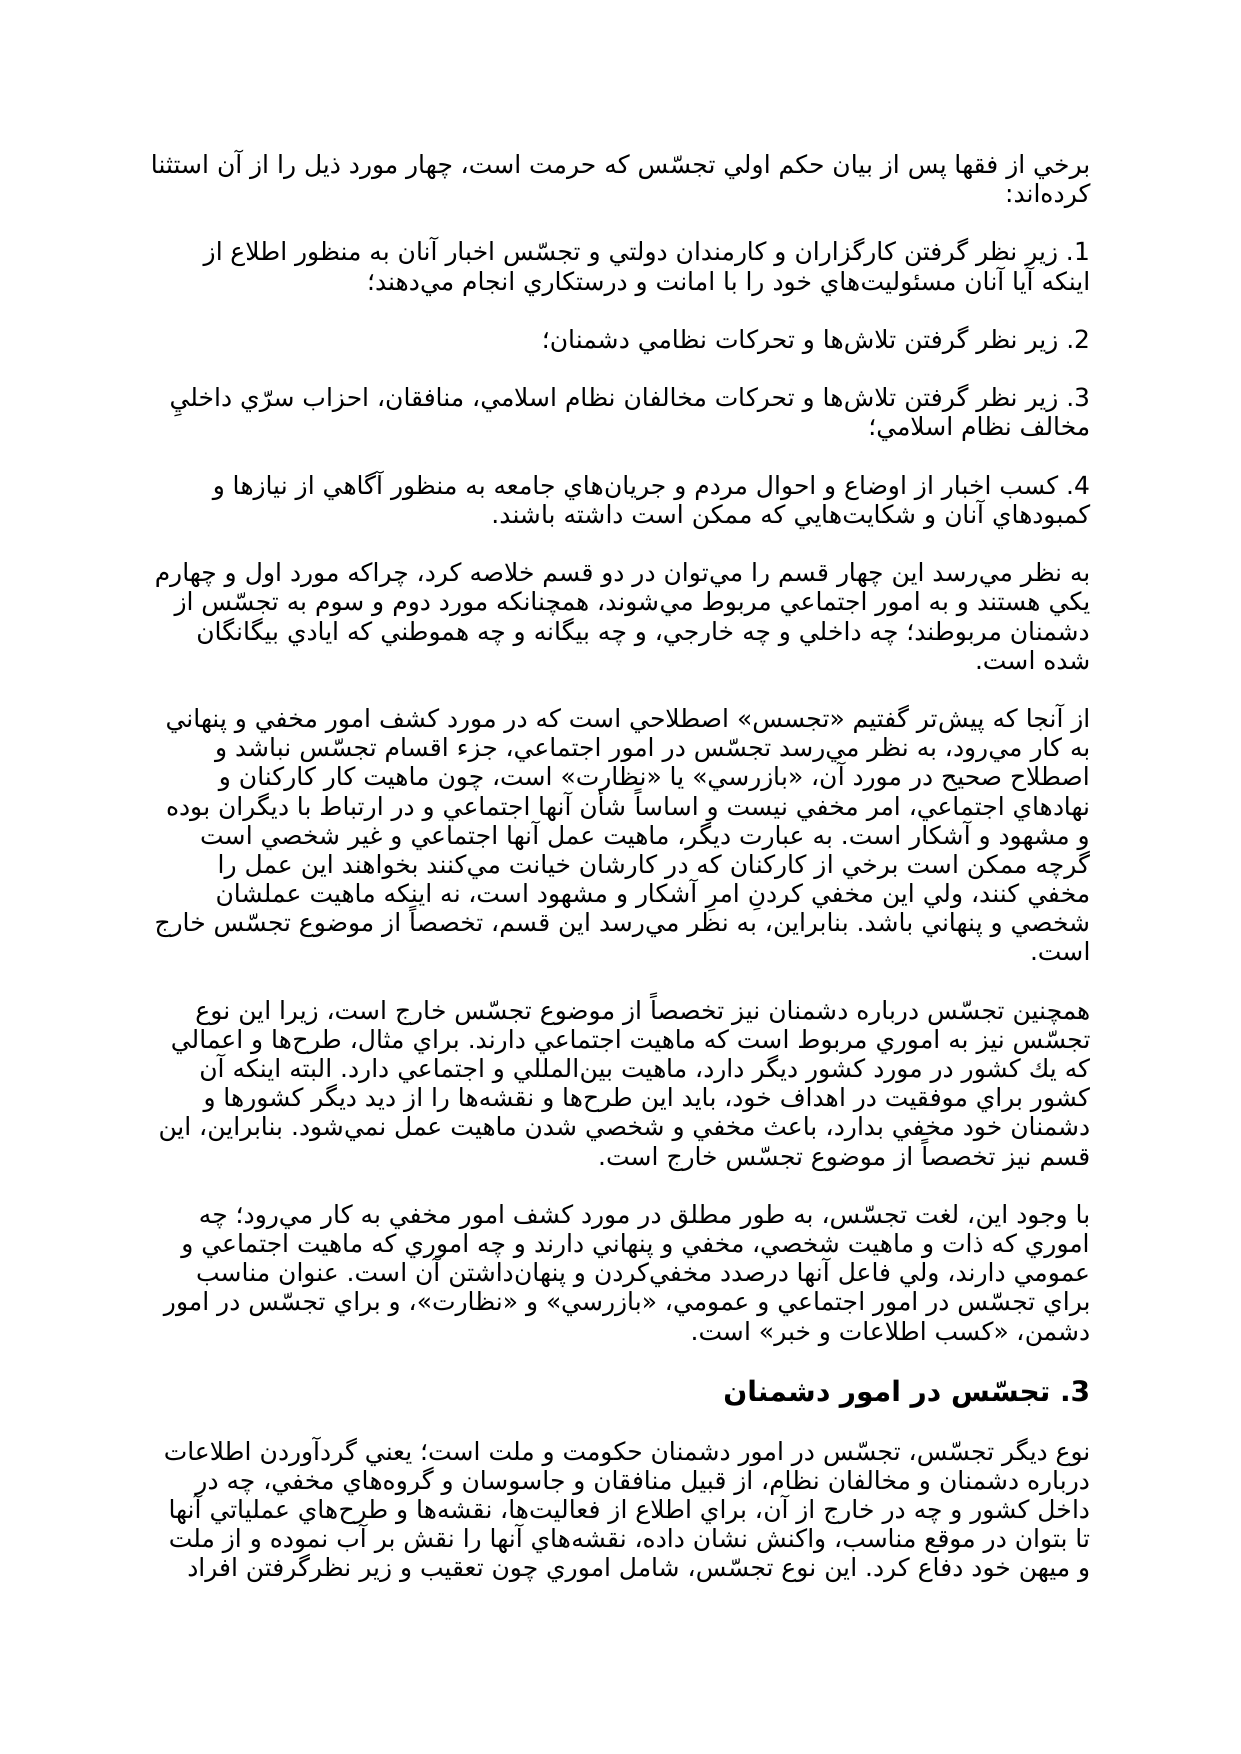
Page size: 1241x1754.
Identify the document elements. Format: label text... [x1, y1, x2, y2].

text به نظر مي‌رسد اين چهار قسم را مي‌توان در دو قسم خلاصه كرد، چراكه مورد اول و چهارم يكي هستند و به امور اجتماعي مربوط مي‌شوند، همچنانكه مورد دوم و سوم به تجسّس از دشمنان مربوطند؛ چه داخلي و چه خارجي، و چه بيگانه و چه هموطني كه ايادي بيگانگان شده ا‌ست. [150, 558, 1090, 675]
text با وجود اين، لغت تجسّس، به طور مطلق در مورد كشف امور مخفي به كار مي‌رود؛ چه اموري كه ذات و ماهيت شخصي، مخفي و پنهاني دارند و چه اموري كه ماهيت اجتماعي‌ و عمومي دارند، ولي فاعل آنها درصدد مخفي‌كردن و پنهان‌داشتن آن است. عنوان مناسب براي تجسّس در امور اجتماعي و عمومي، «بازرسي» و «نظارت»، و براي تجسّس در امور دشمن، «كسب اطلاعات و خبر» است. [150, 1200, 1090, 1346]
text 1. زير نظر گرفتن كارگزاران و كارمندان دولتي و تجسّس اخبار آنان به منظور اطلاع از اينكه آيا آنان مسئوليت‌هاي خود را با امانت و درستكاري انجام مي‌دهند؛ [150, 237, 1090, 296]
text 2. زير نظر گرفتن تلاش‌ها و تحركات نظامي دشمنان؛ [150, 325, 1090, 354]
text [150, 1437, 1090, 1583]
text از آنجا كه پيش‌تر گفتيم «تجسس» اصطلاحي است كه در مورد كشف امور مخفي و پنهاني به كار مي‌رود، به نظر مي‌رسد تجسّس در امور اجتماعي، جزء اقسام تجسّس نباشد و اصطلاح صحيح در مورد آن، «بازرسي» يا «نظارت» است، چون ماهيت كار كاركنان و نهادهاي اجتماعي، امر مخفي نيست و اساساً شأن آنها اجتماعي و در ارتباط با ديگران بوده و مشهود و آشكار است. به عبارت ديگر، ماهيت عمل آنها اجتماعي و غير شخصي است گرچه ممكن است برخي از كاركنان كه در كارشان خيانت مي‌كنند بخواهند اين عمل را مخفي كنند، ولي اين مخفي كردنِ امرِ آشكار و مشهود است، نه اينكه ماهيت عملشان شخصي و پنهاني باشد. بنابراين، به نظر مي‌رسد اين قسم، تخصصاً از موضوع تجسّس خارج است. [150, 704, 1090, 967]
text 3. تجسّس در امور دشمنان [150, 1375, 1090, 1408]
text برخي از فقها پس از بيان حكم اولي تجسّس كه حرمت است، چهار مورد ذيل را از آن استثنا كرده‌اند: [150, 150, 1090, 208]
text 4. كسب اخبار از اوضاع و احوال مردم و جريان‌هاي جامعه به منظور آگاهي از نيازها و كمبودهاي آنان و شكايت‌هايي كه ممكن است داشته باشند. [150, 471, 1090, 529]
text 3. زير نظر گرفتن تلاش‌ها و تحركات مخالفان نظام اسلامي، منافقان، ‌احزاب سرّي داخليِ مخالف نظام اسلامي؛ [150, 383, 1090, 442]
text همچنين تجسّس درباره دشمنان نيز تخصصاً از موضوع تجسّس خارج است، زيرا اين نوع تجسّس نيز به اموري مربوط است كه ماهيت اجتماعي‌ دارند. براي مثال، طرح‌ها و اعمالي كه يك كشور در مورد كشور ديگر دارد، ماهيت بين‌المللي و اجتماعي دارد. البته اينكه آن كشور براي موفقيت در اهداف خود، بايد اين طرح‌ها و نقشه‌ها را از ديد ديگر كشورها و دشمنان خود مخفي بدارد،‌ باعث مخفي و شخصي شدن ماهيت عمل نمي‌شود. بنابراين، اين قسم نيز تخصصاً از موضوع تجسّس خارج است. [150, 996, 1090, 1171]
